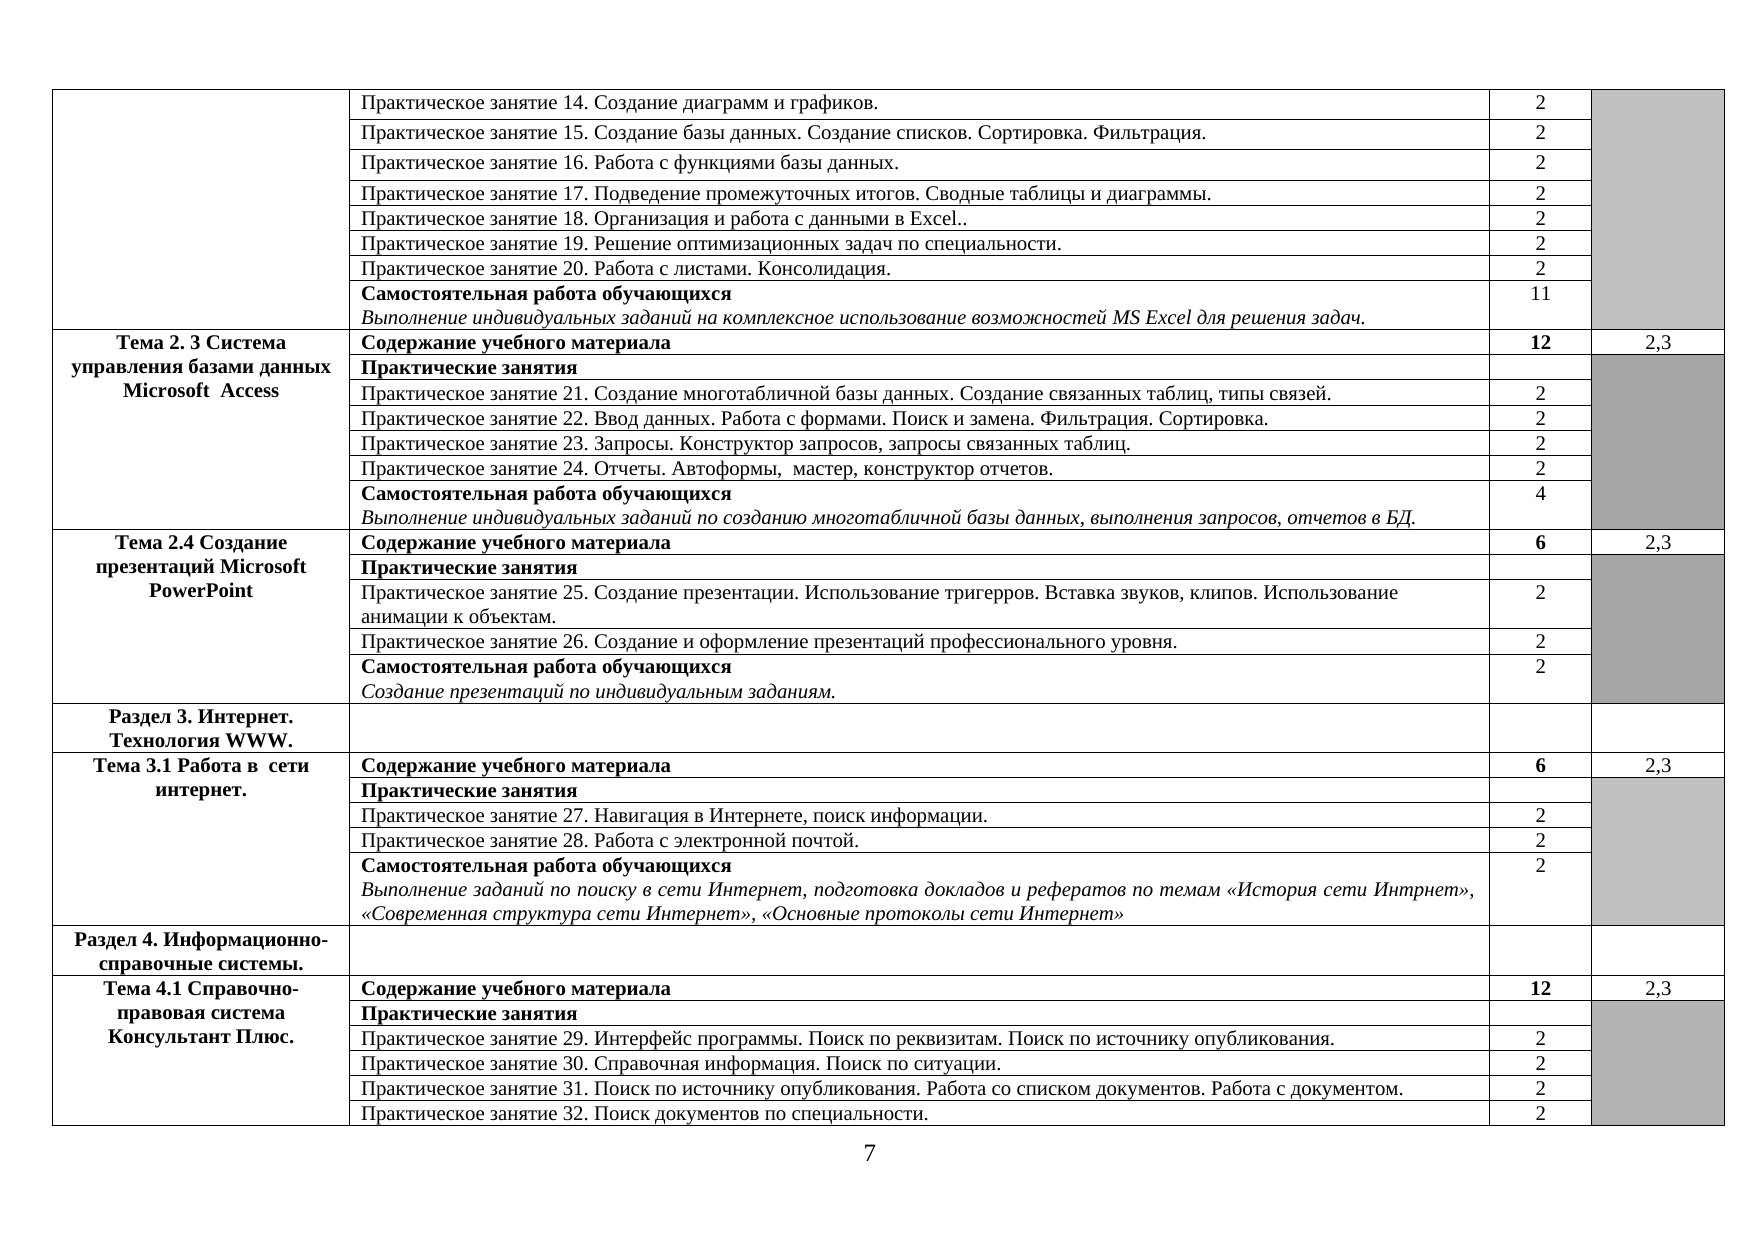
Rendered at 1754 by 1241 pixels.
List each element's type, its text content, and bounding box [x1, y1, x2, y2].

table_cell 2 [1490, 1051, 1591, 1075]
table_cell [1592, 1001, 1724, 1125]
table_cell Содержание учебного материала [350, 330, 1489, 354]
table_cell Раздел 4. Информационно-справочные системы. [53, 926, 349, 974]
table_cell [350, 926, 1489, 974]
table_cell [1490, 355, 1591, 379]
table_cell Практическое занятие 26. Создание и оформление презентаций профессионального уровня. [350, 629, 1489, 653]
table_cell Практическое занятие 21. Создание многотабличной базы данных. Создание связанных таблиц, типы связей. [350, 380, 1489, 404]
table_cell Самостоятельная работа обучающихся Выполнение индивидуальных заданий на комплексное использование возможностей MS Excel для решения задач. [350, 281, 1489, 329]
table_cell Практические занятия [350, 555, 1489, 579]
table_cell [1490, 926, 1591, 974]
table_header 2 [1490, 90, 1591, 119]
table_cell 2,3 [1592, 530, 1724, 554]
table_cell Практические занятия [350, 355, 1489, 379]
table_cell Практическое занятие 15. Создание базы данных. Создание списков. Сортировка. Фильтрация. [350, 120, 1489, 149]
table_cell 2 [1490, 406, 1591, 429]
table_cell Практическое занятие 23. Запросы. Конструктор запросов, запросы связанных таблиц. [350, 431, 1489, 455]
table_cell Практическое занятие 32. Поиск документов по специальности. [350, 1101, 1489, 1125]
table_cell Практическое занятие 20. Работа с листами. Консолидация. [350, 256, 1489, 280]
table_cell Практическое занятие 18. Организация и работа с данными в Excel.. [350, 206, 1489, 230]
table_cell 2 [1490, 181, 1591, 205]
table_cell Содержание учебного материала [350, 753, 1489, 777]
table_cell 6 [1490, 753, 1591, 777]
table_cell Тема 2.4 Создание презентаций Microsoft PowerPoint [53, 530, 349, 703]
table_cell [1592, 778, 1724, 925]
table_cell 6 [1490, 530, 1591, 554]
table_cell Практическое занятие 16. Работа с функциями базы данных. [350, 150, 1489, 179]
table_cell Тема 2. 3 Система управления базами данных Microsoft Access [53, 330, 349, 529]
table_cell 2 [1490, 1026, 1591, 1050]
table_cell Самостоятельная работа обучающихся Выполнение заданий по поиску в сети Интернет, подготовка докладов и рефератов по темам «История сети Интрнет», «Современная структура сети Интернет», «Основные протоколы сети Интернет» [350, 853, 1489, 925]
table_cell 2 [1490, 431, 1591, 455]
table_cell [1592, 704, 1724, 752]
table_cell 2 [1490, 828, 1591, 852]
table_cell 2 [1490, 120, 1591, 149]
table_cell 2 [1490, 380, 1591, 404]
table_cell Практические занятия [350, 1001, 1489, 1025]
table_cell Практическое занятие 30. Справочная информация. Поиск по ситуации. [350, 1051, 1489, 1075]
table_cell Практическое занятие 24. Отчеты. Автоформы, мастер, конструктор отчетов. [350, 456, 1489, 480]
table_cell 2 [1490, 150, 1591, 179]
table_cell Тема 3.1 Работа в сети интернет. [53, 753, 349, 925]
table_header Практическое занятие 14. Создание диаграмм и графиков. [350, 90, 1489, 119]
table_header [53, 90, 349, 329]
table_cell 2 [1490, 580, 1591, 628]
table_cell Раздел 3. Интернет. Технология WWW. [53, 704, 349, 752]
table_cell 2 [1490, 1076, 1591, 1100]
table_cell 2 [1490, 231, 1591, 255]
table_cell 2,3 [1592, 753, 1724, 777]
table_cell 2 [1490, 206, 1591, 230]
table_cell Практическое занятие 25. Создание презентации. Использование тригерров. Вставка звуков, клипов. Использование анимации к объектам. [350, 580, 1489, 628]
table_cell 2,3 [1592, 330, 1724, 354]
table_cell [350, 704, 1489, 752]
table_cell 12 [1490, 976, 1591, 1000]
table_cell 2 [1490, 456, 1591, 480]
table_cell 2 [1490, 655, 1591, 703]
table_cell [1490, 704, 1591, 752]
table_cell [1490, 778, 1591, 802]
table_header [1592, 90, 1724, 329]
table_cell Практическое занятие 27. Навигация в Интернете, поиск информации. [350, 803, 1489, 827]
table_cell Содержание учебного материала [350, 530, 1489, 554]
table_cell Практическое занятие 28. Работа с электронной почтой. [350, 828, 1489, 852]
table_cell 2 [1490, 1101, 1591, 1125]
table_cell Самостоятельная работа обучающихся Создание презентаций по индивидуальным заданиям. [350, 655, 1489, 703]
table_cell Практическое занятие 17. Подведение промежуточных итогов. Сводные таблицы и диаграммы. [350, 181, 1489, 205]
table_cell 4 [1490, 481, 1591, 529]
table_cell 11 [1490, 281, 1591, 329]
table_cell [1592, 555, 1724, 703]
table_cell 12 [1490, 330, 1591, 354]
table_cell 2 [1490, 803, 1591, 827]
table_cell 2 [1490, 629, 1591, 653]
table_cell Практические занятия [350, 778, 1489, 802]
table_cell [1490, 555, 1591, 579]
table_cell Тема 4.1 Справочно-правовая система Консультант Плюс. [53, 976, 349, 1125]
table_cell Содержание учебного материала [350, 976, 1489, 1000]
table_cell Самостоятельная работа обучающихся Выполнение индивидуальных заданий по созданию многотабличной базы данных, выполнения запросов, отчетов в БД. [350, 481, 1489, 529]
table_cell 2,3 [1592, 976, 1724, 1000]
table_cell [1490, 1001, 1591, 1025]
table_cell Практическое занятие 22. Ввод данных. Работа с формами. Поиск и замена. Фильтрация. Сортировка. [350, 406, 1489, 429]
table_cell [1592, 926, 1724, 974]
table_cell Практическое занятие 19. Решение оптимизационных задач по специальности. [350, 231, 1489, 255]
table_cell 2 [1490, 256, 1591, 280]
table_cell [1592, 355, 1724, 529]
table_cell Практическое занятие 31. Поиск по источнику опубликования. Работа со списком документов. Работа с документом. [350, 1076, 1489, 1100]
table_cell 2 [1490, 853, 1591, 925]
table_cell Практическое занятие 29. Интерфейс программы. Поиск по реквизитам. Поиск по источнику опубликования. [350, 1026, 1489, 1050]
